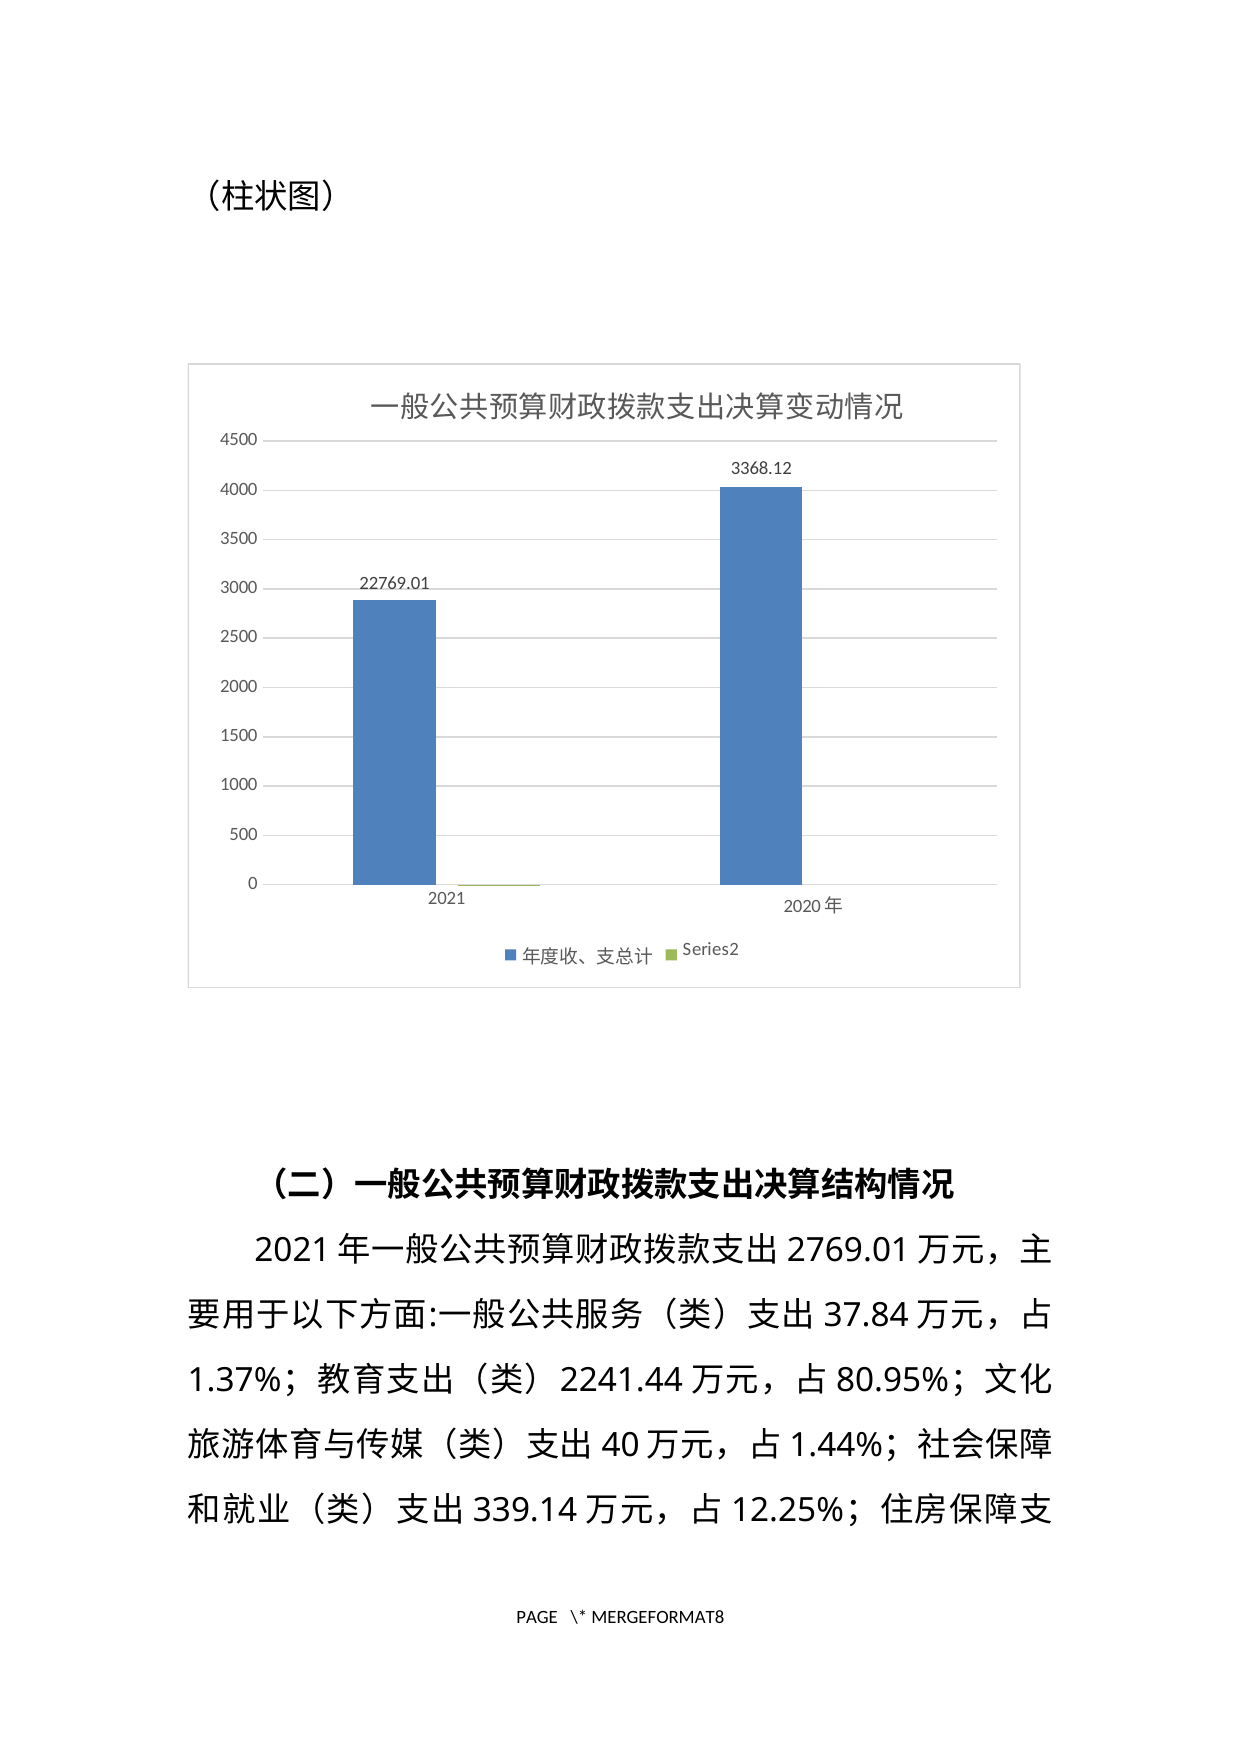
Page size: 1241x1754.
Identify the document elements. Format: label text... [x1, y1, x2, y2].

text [187, 1214, 1053, 1539]
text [187, 162, 1053, 227]
text （二）一般公共预算财政拨款支出决算结构情况 [187, 1149, 1053, 1214]
